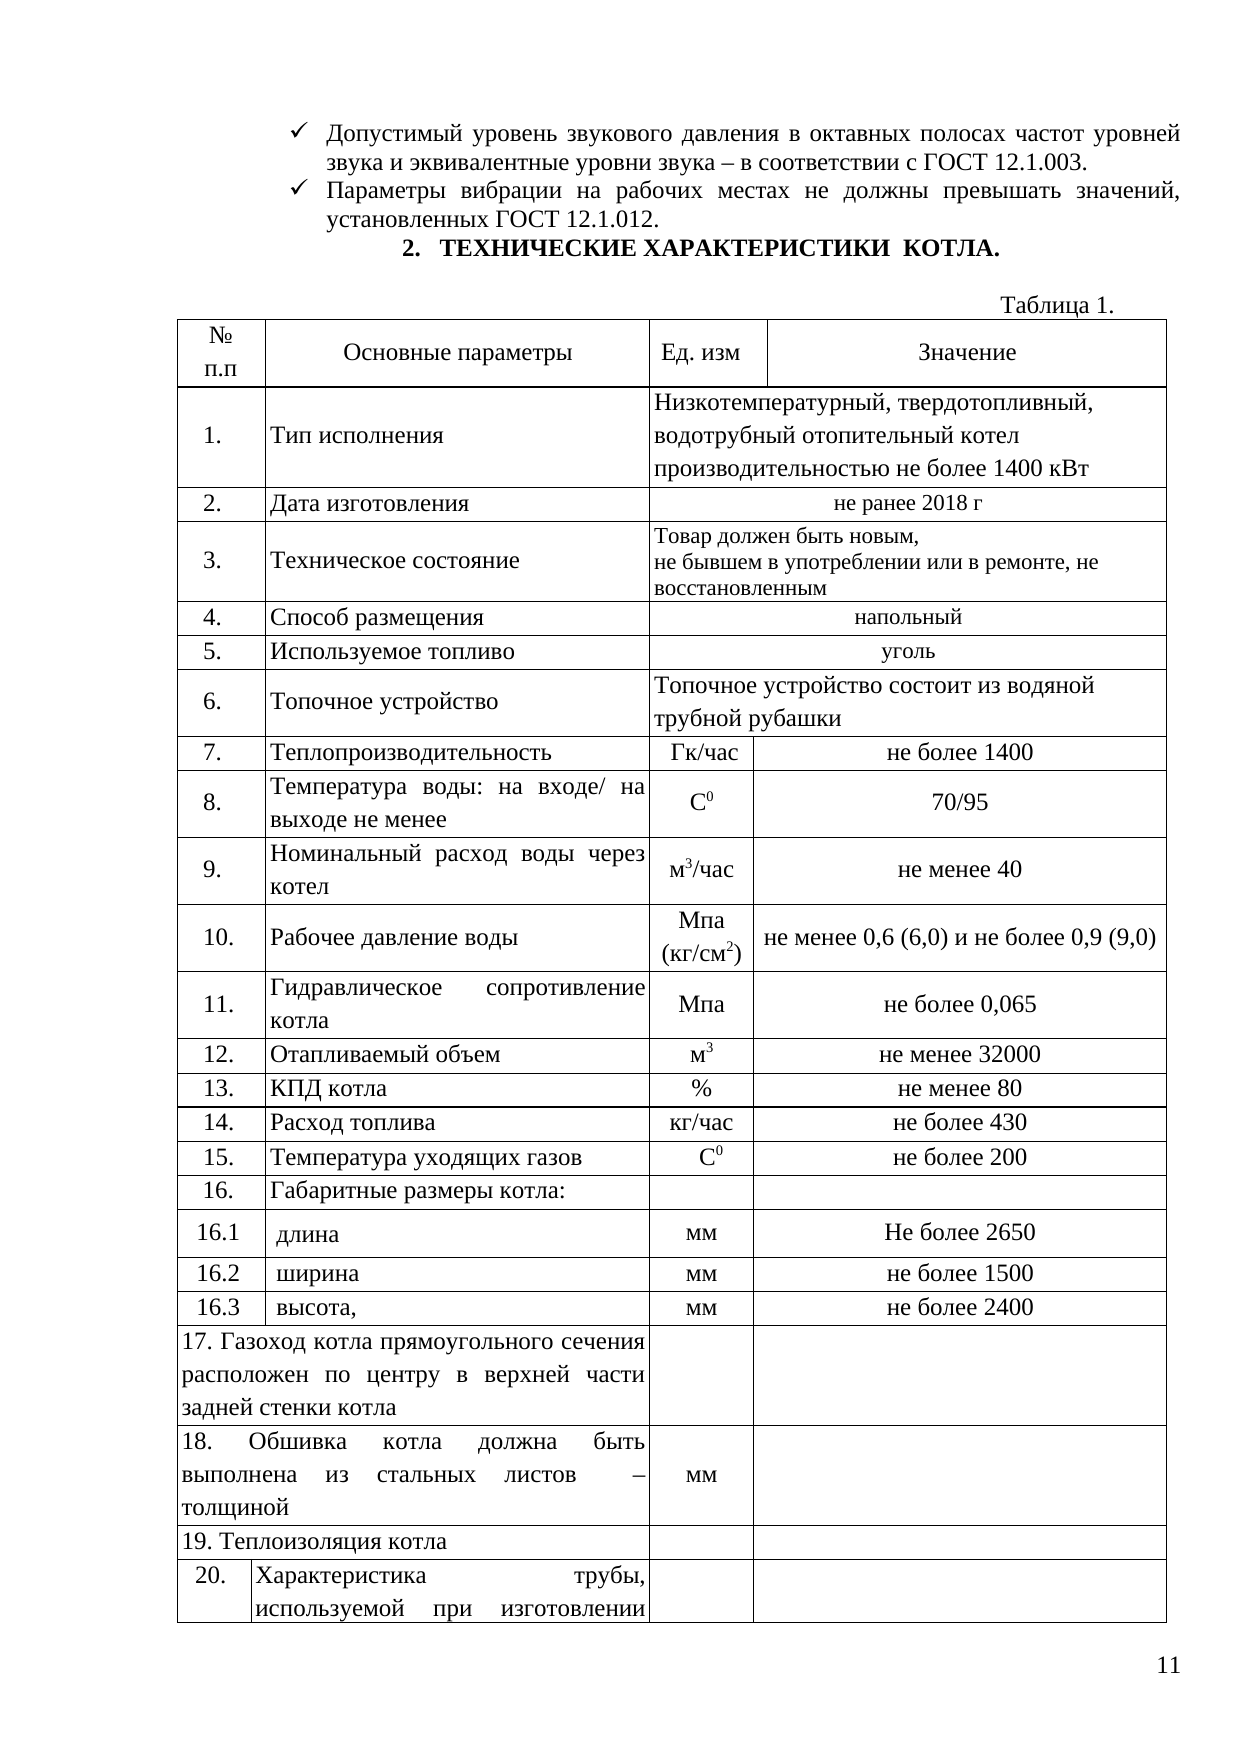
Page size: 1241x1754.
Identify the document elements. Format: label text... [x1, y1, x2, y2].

table_header Ед. изм [650, 320, 767, 386]
table_cell мм [650, 1292, 753, 1325]
table_cell Температура воды: на входе/ на выходе не менее [266, 771, 649, 837]
list ТЕХНИЧЕСКИЕ ХАРАКТЕРИСТИКИ КОТЛА. [221, 233, 1181, 262]
table_cell [178, 602, 265, 635]
table_cell [754, 1426, 1166, 1525]
table_cell не ранее 2018 г [650, 488, 1166, 521]
text Таблица 1. [177, 291, 1181, 319]
table_cell [650, 1560, 753, 1622]
table_cell не более 200 [754, 1142, 1166, 1174]
table_cell не более 2400 [754, 1292, 1166, 1325]
table_cell [178, 388, 265, 487]
table_cell не более 1400 [754, 737, 1166, 770]
table_header № п.п [178, 320, 265, 386]
table_cell 17. Газоход котла прямоугольного сечения расположен по центру в верхней части задней стенки котла [178, 1326, 649, 1425]
table_cell не менее 80 [754, 1074, 1166, 1106]
table_cell [178, 838, 265, 904]
table_cell Габаритные размеры котла: [266, 1176, 649, 1209]
table_cell [650, 1326, 753, 1425]
table_cell [178, 636, 265, 669]
table_cell мм [650, 1258, 753, 1291]
table_cell не менее 40 [754, 838, 1166, 904]
table_cell 16.2 [178, 1258, 265, 1291]
table_cell [650, 1176, 753, 1209]
list Параметры вибрации на рабочих местах не должны превышать значений, установленных ГОСТ 12.1.012. [288, 176, 1181, 233]
table_cell Расход топлива [266, 1108, 649, 1141]
table_cell Техническое состояние [266, 522, 649, 601]
table_cell Топочное устройство [266, 670, 649, 736]
table_cell 19. Теплоизоляция котла [178, 1526, 649, 1559]
table_cell Низкотемпературный, твердотопливный, водотрубный отопительный котел производительностью не более 1400 кВт [650, 388, 1166, 487]
table_cell не более 0,065 [754, 972, 1166, 1038]
table_cell Топочное устройство состоит из водяной трубной рубашки [650, 670, 1166, 736]
table_cell Используемое топливо [266, 636, 649, 669]
table_cell [650, 1526, 753, 1559]
table_header Основные параметры [266, 320, 649, 386]
table_cell Гидравлическое сопротивление котла [266, 972, 649, 1038]
table_cell напольный [650, 602, 1166, 635]
table_cell [754, 1526, 1166, 1559]
table_cell мм [650, 1210, 753, 1257]
table_cell Способ размещения [266, 602, 649, 635]
table_cell Мпа [650, 972, 753, 1038]
table_cell Температура уходящих газов [266, 1142, 649, 1174]
table_cell уголь [650, 636, 1166, 669]
table_cell 70/95 [754, 771, 1166, 837]
table_cell Теплопроизводительность [266, 737, 649, 770]
table_cell [178, 488, 265, 521]
table_cell Номинальный расход воды через котел [266, 838, 649, 904]
table_cell [178, 670, 265, 736]
table_cell [178, 905, 265, 971]
table_cell С0 [650, 771, 753, 837]
table_cell кг/час [650, 1108, 753, 1141]
table_cell не более 430 [754, 1108, 1166, 1141]
table_cell 16. [178, 1176, 265, 1209]
table_cell [178, 972, 265, 1038]
table_cell [178, 1108, 265, 1141]
table_cell 16.3 [178, 1292, 265, 1325]
table_cell [178, 771, 265, 837]
table_cell [178, 1074, 265, 1106]
table_cell 18. Обшивка котла должна быть выполнена из стальных листов – толщиной [178, 1426, 649, 1525]
table_cell Рабочее давление воды [266, 905, 649, 971]
table_cell Гк/час [650, 737, 753, 770]
table_cell [178, 522, 265, 601]
table_header Значение [768, 320, 1166, 386]
table_cell % [650, 1074, 753, 1106]
table_cell [178, 1142, 265, 1174]
table_cell м3/час [650, 838, 753, 904]
table_cell длина [266, 1210, 649, 1257]
list Допустимый уровень звукового давления в октавных полосах частот уровней звука и эквивалентные уровни звука – в соответствии с ГОСТ 12.1.003. [288, 118, 1181, 176]
table_cell КПД котла [266, 1074, 649, 1106]
table_cell м3 [650, 1039, 753, 1072]
table_cell Не более 2650 [754, 1210, 1166, 1257]
table_cell Тип исполнения [266, 388, 649, 487]
table_cell [178, 737, 265, 770]
table_cell ширина [266, 1258, 649, 1291]
table_cell не более 1500 [754, 1258, 1166, 1291]
table_cell Мпа (кг/см2) [650, 905, 753, 971]
table_cell [754, 1176, 1166, 1209]
table_cell [178, 1039, 265, 1072]
table_cell [754, 1560, 1166, 1622]
table_cell Дата изготовления [266, 488, 649, 521]
table_cell 16.1 [178, 1210, 265, 1257]
table_cell не менее 0,6 (6,0) и не более 0,9 (9,0) [754, 905, 1166, 971]
table_cell мм [650, 1426, 753, 1525]
table_cell высота, [266, 1292, 649, 1325]
table_cell [754, 1326, 1166, 1425]
table_cell 20. [178, 1560, 251, 1622]
table_cell Товар должен быть новым, не бывшем в употреблении или в ремонте, не восстановленным [650, 522, 1166, 601]
table_cell Отапливаемый объем [266, 1039, 649, 1072]
table_cell не менее 32000 [754, 1039, 1166, 1072]
